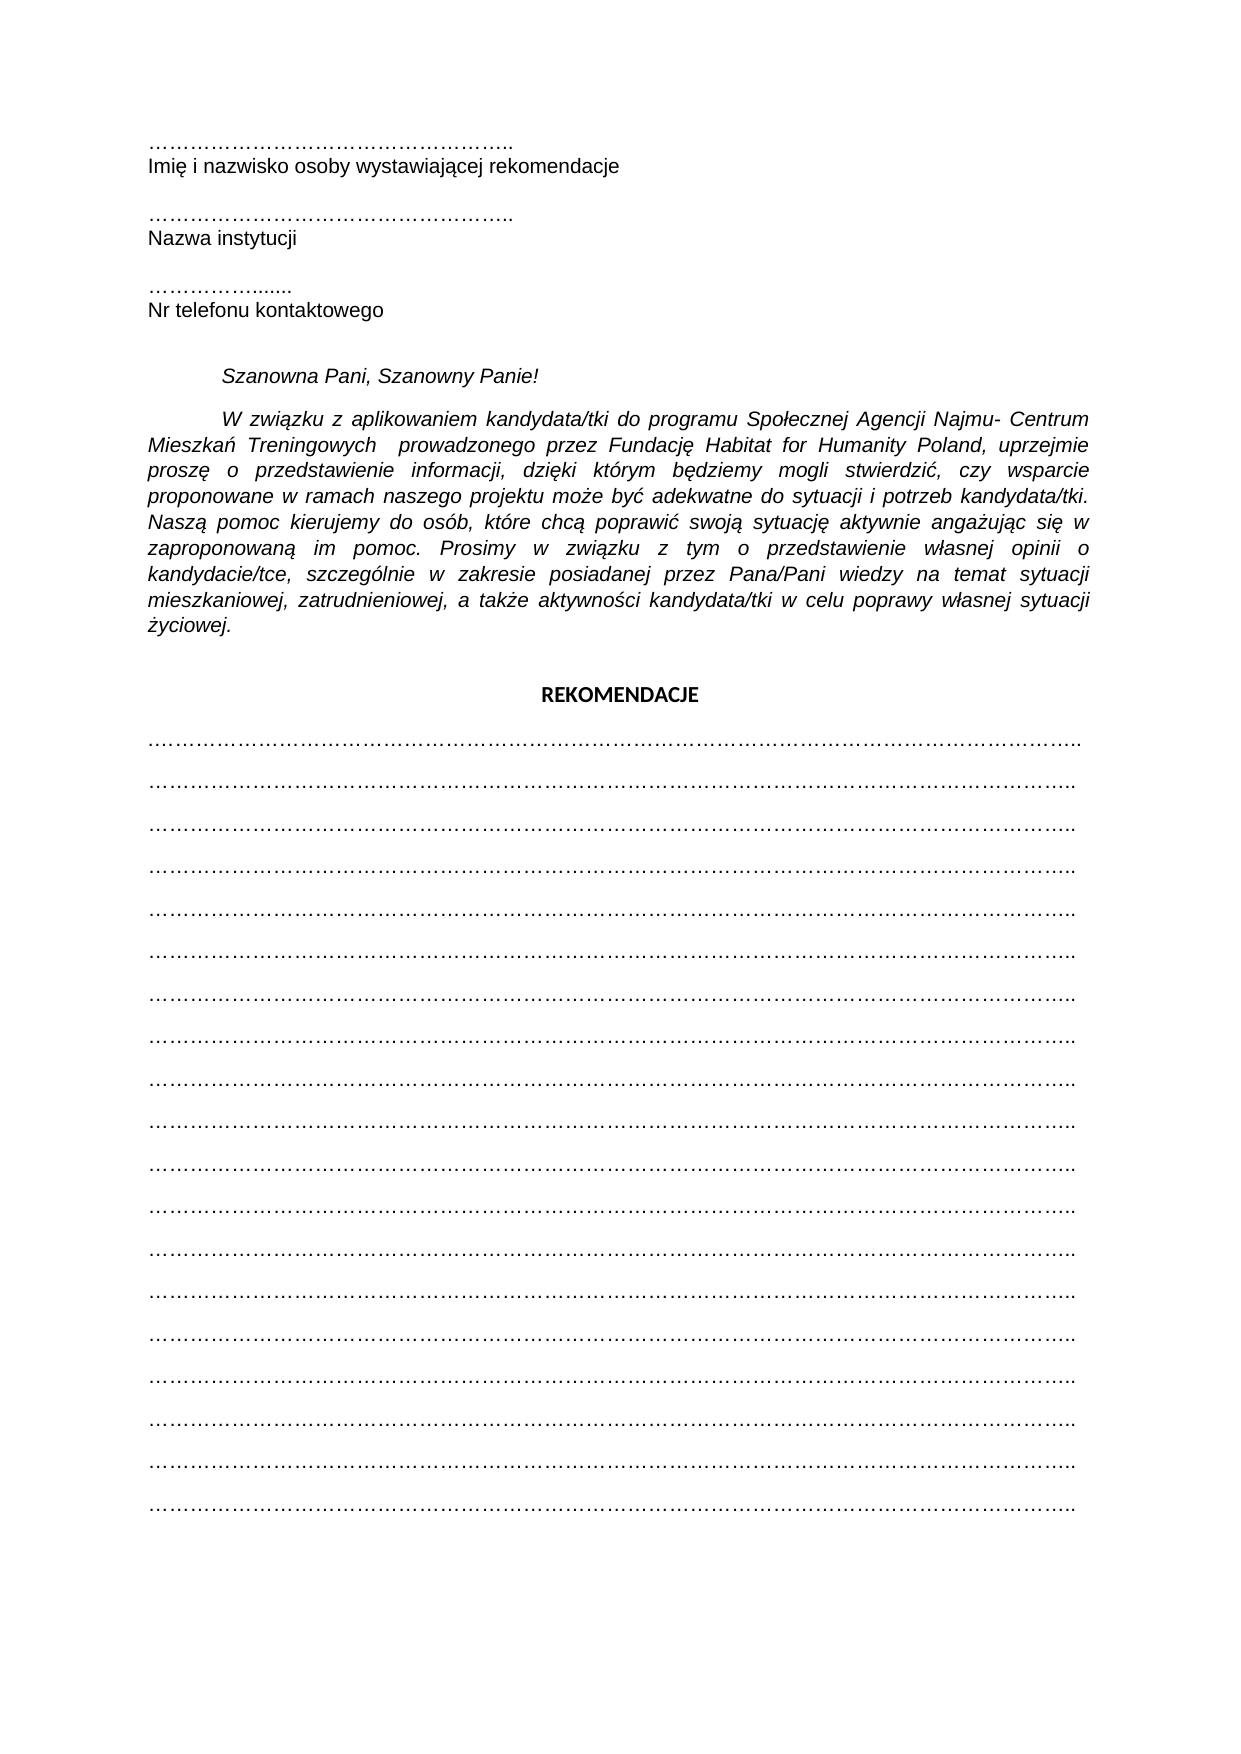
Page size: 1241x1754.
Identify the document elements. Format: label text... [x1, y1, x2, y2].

text …………………………………………………………………………………………………………………….. [148, 1237, 1092, 1261]
text …………………………………………………………………………………………………………………….. [148, 1492, 1092, 1516]
text …………………………………………………………………………………………………………………….. [148, 1024, 1092, 1048]
text …………………………………………………………………………………………………………………….. [148, 897, 1092, 921]
text …………………………………………………………………………………………………………………….. [148, 769, 1092, 793]
text Imię i nazwisko osoby wystawiającej rekomendacje [148, 154, 1092, 178]
text …………………………………………………………………………………………………………………….. [148, 1067, 1092, 1091]
text …………………………………………….. [148, 130, 1092, 154]
text …………………………………………………………………………………………………………………….. [148, 939, 1092, 963]
text …………………………………………………………………………………………………………………….. [148, 982, 1092, 1006]
text …………………………………………………………………………………………………………………….. [148, 812, 1092, 836]
text …………………………………………………………………………………………………………………….. [148, 1322, 1092, 1346]
text .…………………………………………………………………………………………………………………….. [148, 727, 1092, 751]
text …………………………………………….. [148, 202, 1092, 226]
text …………………………………………………………………………………………………………………….. [148, 1279, 1092, 1303]
text W związku z aplikowaniem kandydata/tki do programu Społecznej Agencji Najmu- Centrum Mieszkań Treningowych prowadzonego przez Fundację Habitat for Humanity Poland, uprzejmie proszę o przedstawienie informacji, dzięki którym będziemy mogli stwierdzić, czy wsparcie proponowane w ramach naszego projektu może być adekwatne do sytuacji i potrzeb kandydata/tki. Naszą pomoc kierujemy do osób, które chcą poprawić swoją sytuację aktywnie angażując się w zaproponowaną im pomoc. Prosimy w związku z tym o przedstawienie własnej opinii o kandydacie/tce, szczególnie w zakresie posiadanej przez Pana/Pani wiedzy na temat sytuacji mieszkaniowej, zatrudnieniowej, a także aktywności kandydata/tki w celu poprawy własnej sytuacji życiowej. [148, 407, 1092, 637]
text Nazwa instytucji [148, 226, 1092, 250]
text …………………………………………………………………………………………………………………….. [148, 1109, 1092, 1133]
text …………………………………………………………………………………………………………………….. [148, 1449, 1092, 1473]
text Szanowna Pani, Szanowny Panie! [148, 364, 1092, 388]
text …………………………………………………………………………………………………………………….. [148, 1407, 1092, 1431]
text …………………………………………………………………………………………………………………….. [148, 1364, 1092, 1388]
text ……………....... [148, 274, 1092, 298]
text Nr telefonu kontaktowego [148, 298, 1092, 322]
text …………………………………………………………………………………………………………………….. [148, 1194, 1092, 1218]
text REKOMENDACJE [148, 680, 1092, 708]
text …………………………………………………………………………………………………………………….. [148, 1152, 1092, 1176]
text …………………………………………………………………………………………………………………….. [148, 854, 1092, 878]
